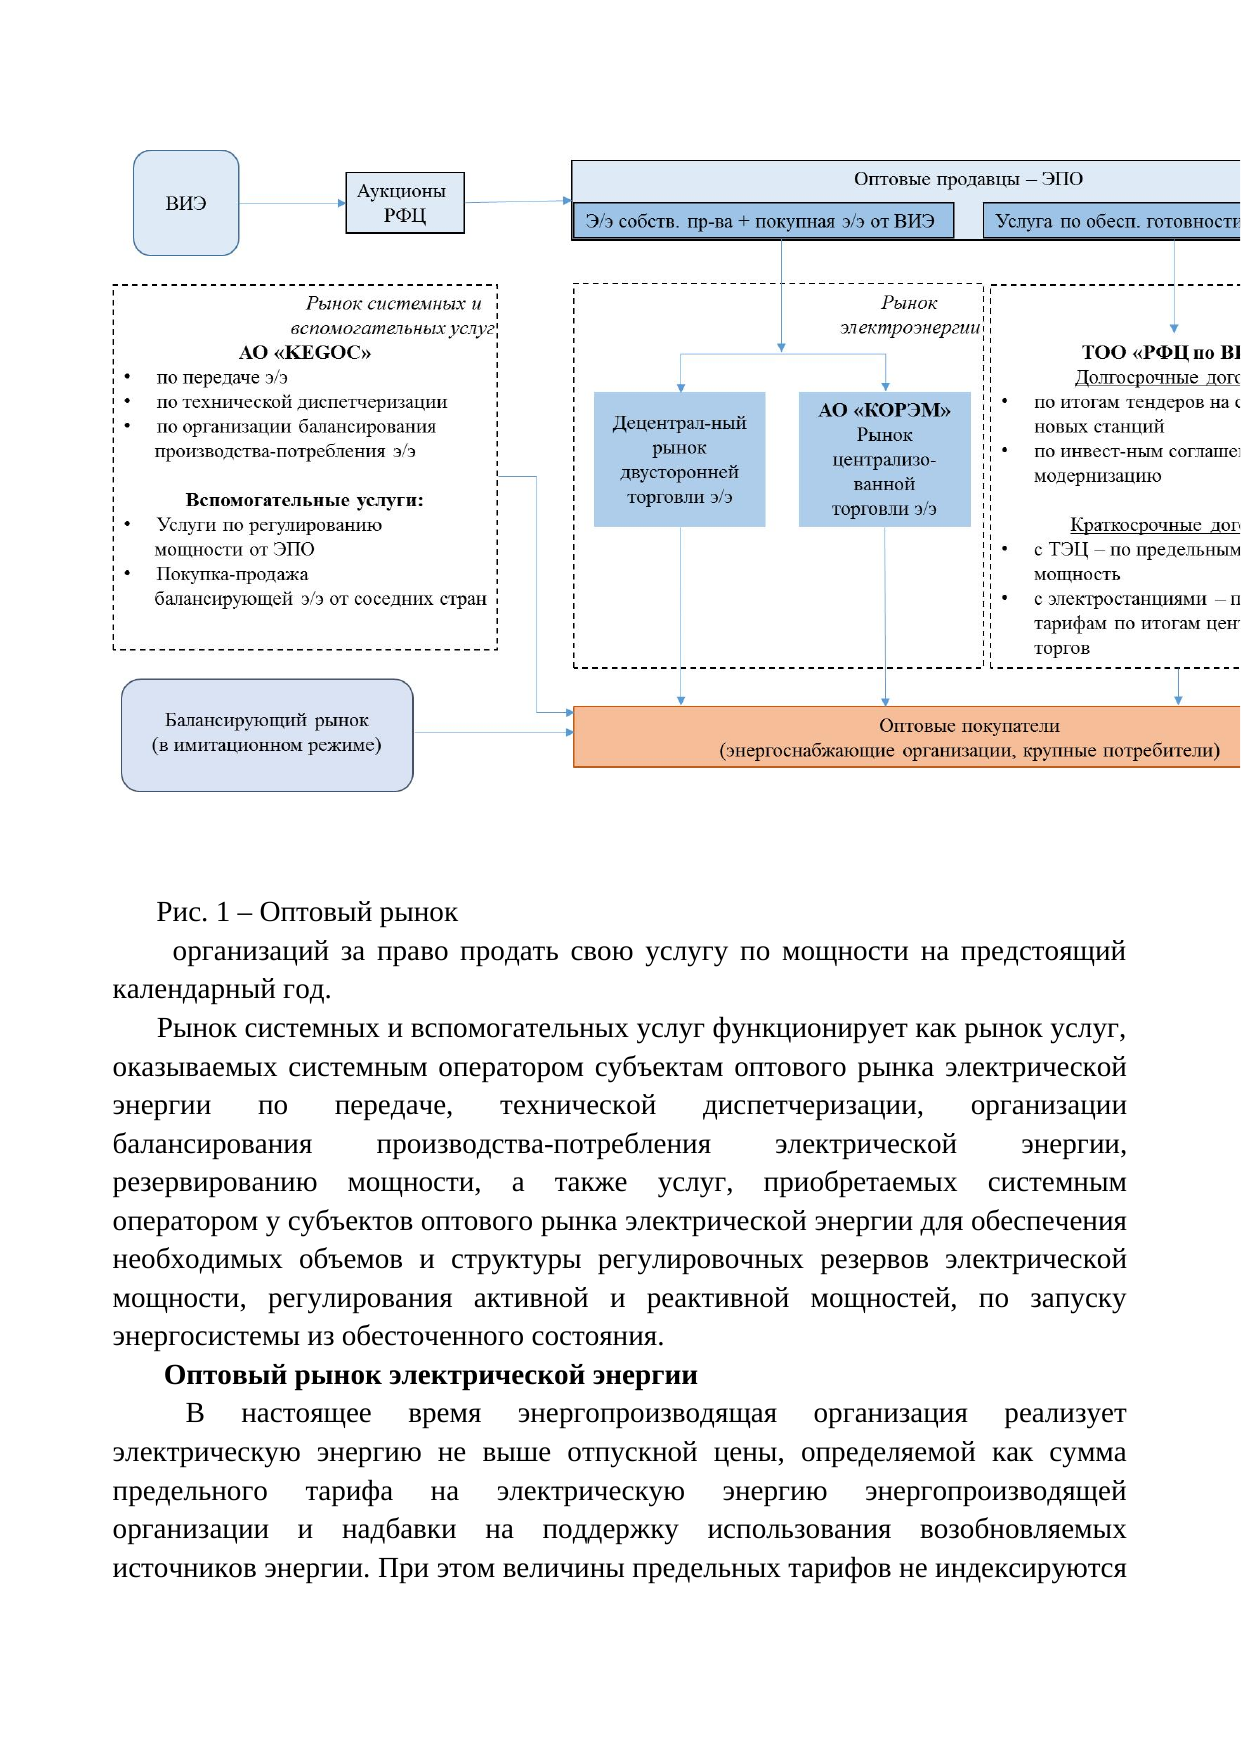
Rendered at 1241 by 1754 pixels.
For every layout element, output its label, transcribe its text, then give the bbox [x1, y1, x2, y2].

picture [112, 150, 1241, 792]
text Рис. 1 – Оптовый рынок [112, 894, 1128, 928]
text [112, 1396, 1128, 1583]
text Рынок системных и вспомогательных услуг функционирует как рынок услуг, оказываемых системным оператором субъектам оптового рынка электрической энергии по передаче, технической диспетчеризации, организации балансирования производства-потребления электрической энергии, резервированию мощности, а также услуг, приобретаемых системным оператором у субъектов оптового рынка электрической энергии для обеспечения необходимых объемов и структуры регулировочных резервов электрической мощности, регулирования активной и реактивной мощностей, по запуску энергосистемы из обесточенного состояния. [112, 1010, 1128, 1352]
text Оптовый рынок электрической энергии [112, 1357, 1128, 1391]
text организаций за право продать свою услугу по мощности на предстоящий календарный год. [112, 933, 1128, 1005]
